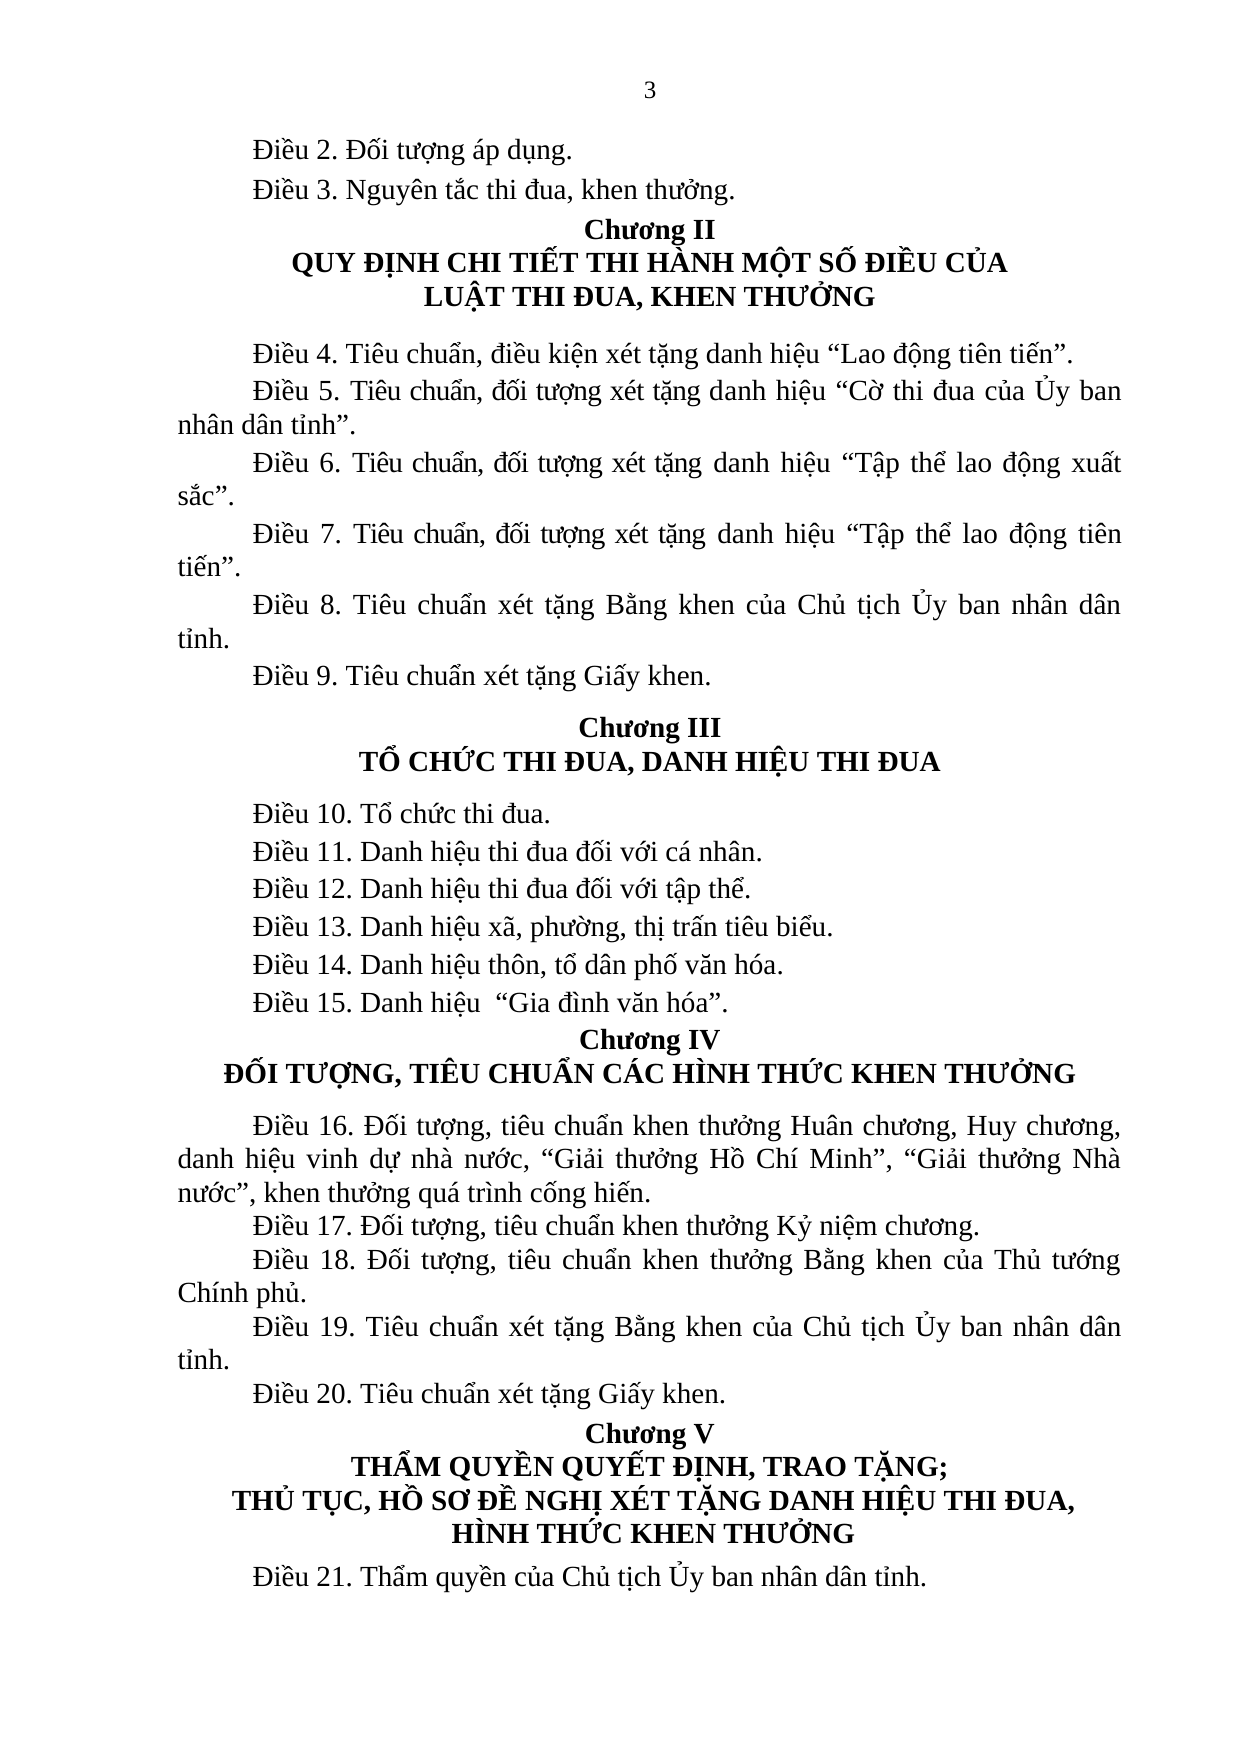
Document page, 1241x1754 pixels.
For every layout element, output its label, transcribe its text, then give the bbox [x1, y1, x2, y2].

text Điều 8. Tiêu chuẩn xét tặng Bằng khen của Chủ tịch Ủy ban nhân dân tỉnh. [177, 587, 1122, 654]
text Điều 20. Tiêu chuẩn xét tặng Giấy khen. [177, 1376, 1122, 1409]
text Điều 16. Đối tượng, tiêu chuẩn khen thưởng Huân chương, Huy chương, danh hiệu vinh dự nhà nước, “Giải thưởng Hồ Chí Minh”, “Giải thưởng Nhà nước”, khen thưởng quá trình cống hiến. [177, 1108, 1122, 1208]
text Điều 4. Tiêu chuẩn, điều kiện xét tặng danh hiệu “Lao động tiên tiến”. [177, 336, 1122, 369]
text Điều 18. Đối tượng, tiêu chuẩn khen thưởng Bằng khen của Thủ tướng Chính phủ. [177, 1242, 1122, 1309]
text ĐỐI TƯỢNG, TIÊU CHUẨN CÁC HÌNH THỨC KHEN THƯỞNG [177, 1056, 1122, 1089]
text Chương IV [177, 1022, 1122, 1056]
text Điều 13. Danh hiệu xã, phường, thị trấn tiêu biểu. [177, 909, 1122, 943]
text Điều 3. Nguyên tắc thi đua, khen thưởng. [177, 172, 1122, 206]
text Điều 12. Danh hiệu thi đua đối với tập thể. [177, 872, 1122, 905]
text Điều 10. Tổ chức thi đua. [177, 796, 1122, 830]
text Điều 9. Tiêu chuẩn xét tặng Giấy khen. [177, 658, 1122, 692]
text Điều 5. Tiêu chuẩn, đối tượng xét tặng danh hiệu “Cờ thi đua của Ủy ban nhân dân tỉnh”. [177, 373, 1122, 441]
text Chương V [177, 1416, 1122, 1449]
text Điều 11. Danh hiệu thi đua đối với cá nhân. [177, 834, 1122, 867]
text THỦ TỤC, HỒ SƠ ĐỀ NGHỊ XÉT TẶNG DANH HIỆU THI ĐUA, [177, 1483, 1122, 1516]
text Điều 21. Thẩm quyền của Chủ tịch Ủy ban nhân dân tỉnh. [177, 1559, 1122, 1592]
text LUẬT THI ĐUA, KHEN THƯỞNG [177, 279, 1122, 313]
text Điều 7. Tiêu chuẩn, đối tượng xét tặng danh hiệu “Tập thể lao động tiên tiến”. [177, 516, 1122, 583]
text THẨM QUYỀN QUYẾT ĐỊNH, TRAO TẶNG; [177, 1449, 1122, 1483]
text Điều 17. Đối tượng, tiêu chuẩn khen thưởng Kỷ niệm chương. [177, 1208, 1122, 1242]
text Điều 2. Đối tượng áp dụng. [177, 132, 1122, 166]
text TỔ CHỨC THI ĐUA, DANH HIỆU THI ĐUA [177, 744, 1122, 778]
text Chương II [177, 212, 1122, 246]
text Chương III [177, 711, 1122, 744]
text HÌNH THỨC KHEN THƯỞNG [177, 1516, 1122, 1550]
text Điều 14. Danh hiệu thôn, tổ dân phố văn hóa. [177, 947, 1122, 981]
text QUY ĐỊNH CHI TIẾT THI HÀNH MỘT SỐ ĐIỀU CỦA [177, 246, 1122, 279]
text Điều 6. Tiêu chuẩn, đối tượng xét tặng danh hiệu “Tập thể lao động xuất sắc”. [177, 445, 1122, 512]
text Điều 15. Danh hiệu “Gia đình văn hóa”. [177, 985, 1122, 1018]
text Điều 19. Tiêu chuẩn xét tặng Bằng khen của Chủ tịch Ủy ban nhân dân tỉnh. [177, 1309, 1122, 1376]
